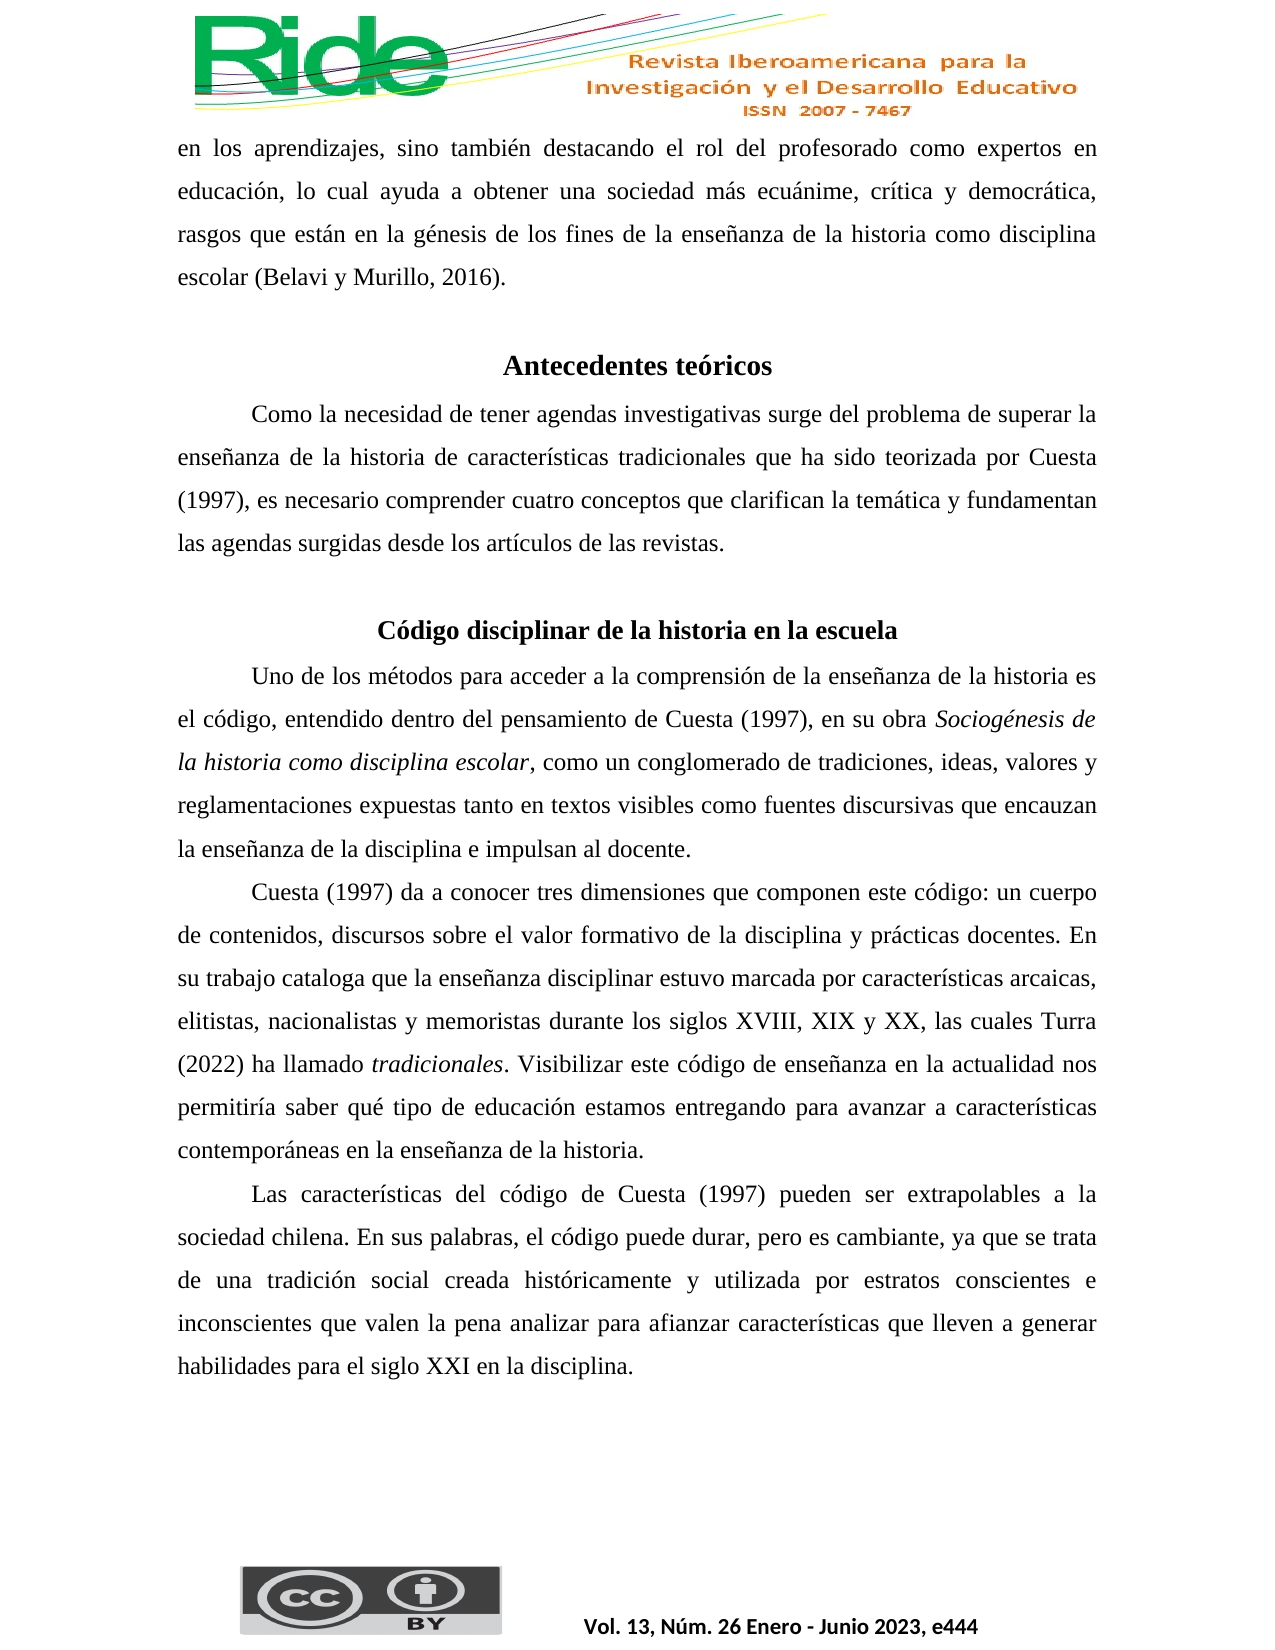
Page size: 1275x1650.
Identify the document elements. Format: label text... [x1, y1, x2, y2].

text Las características del código de Cuesta (1997) pueden ser extrapolables a la sociedad chilena. En sus palabras, el código puede durar, pero es cambiante, ya que se trata de una tradición social creada históricamente y utilizada por estratos conscientes e inconscientes que valen la pena analizar para afianzar características que lleven a generar habilidades para el siglo XXI en la disciplina. [177, 1179, 1098, 1380]
picture [239, 1566, 503, 1635]
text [177, 133, 1098, 291]
text Como la necesidad de tener agendas investigativas surge del problema de superar la enseñanza de la historia de características tradicionales que ha sido teorizada por Cuesta (1997), es necesario comprender cuatro conceptos que clarifican la temática y fundamentan las agendas surgidas desde los artículos de las revistas. [177, 399, 1098, 557]
text Cuesta (1997) da a conocer tres dimensiones que componen este código: un cuerpo de contenidos, discursos sobre el valor formativo de la disciplina y prácticas docentes. En su trabajo cataloga que la enseñanza disciplinar estuvo marcada por características arcaicas, elitistas, nacionalistas y memoristas durante los siglos XVIII, XIX y XX, las cuales Turra (2022) ha llamado tradicionales. Visibilizar este código de enseñanza en la actualidad nos permitiría saber qué tipo de educación estamos entregando para avanzar a características contemporáneas en la enseñanza de la historia. [177, 877, 1098, 1164]
text Uno de los métodos para acceder a la comprensión de la enseñanza de la historia es el código, entendido dentro del pensamiento de Cuesta (1997), en su obra Sociogénesis de la historia como disciplina escolar, como un conglomerado de tradiciones, ideas, valores y reglamentaciones expuestas tanto en textos visibles como fuentes discursivas que encauzan la enseñanza de la disciplina e impulsan al docente. [177, 661, 1098, 862]
picture [194, 14, 1081, 119]
text Código disciplinar de la historia en la escuela [177, 614, 1098, 646]
text Antecedentes teóricos [177, 348, 1098, 382]
